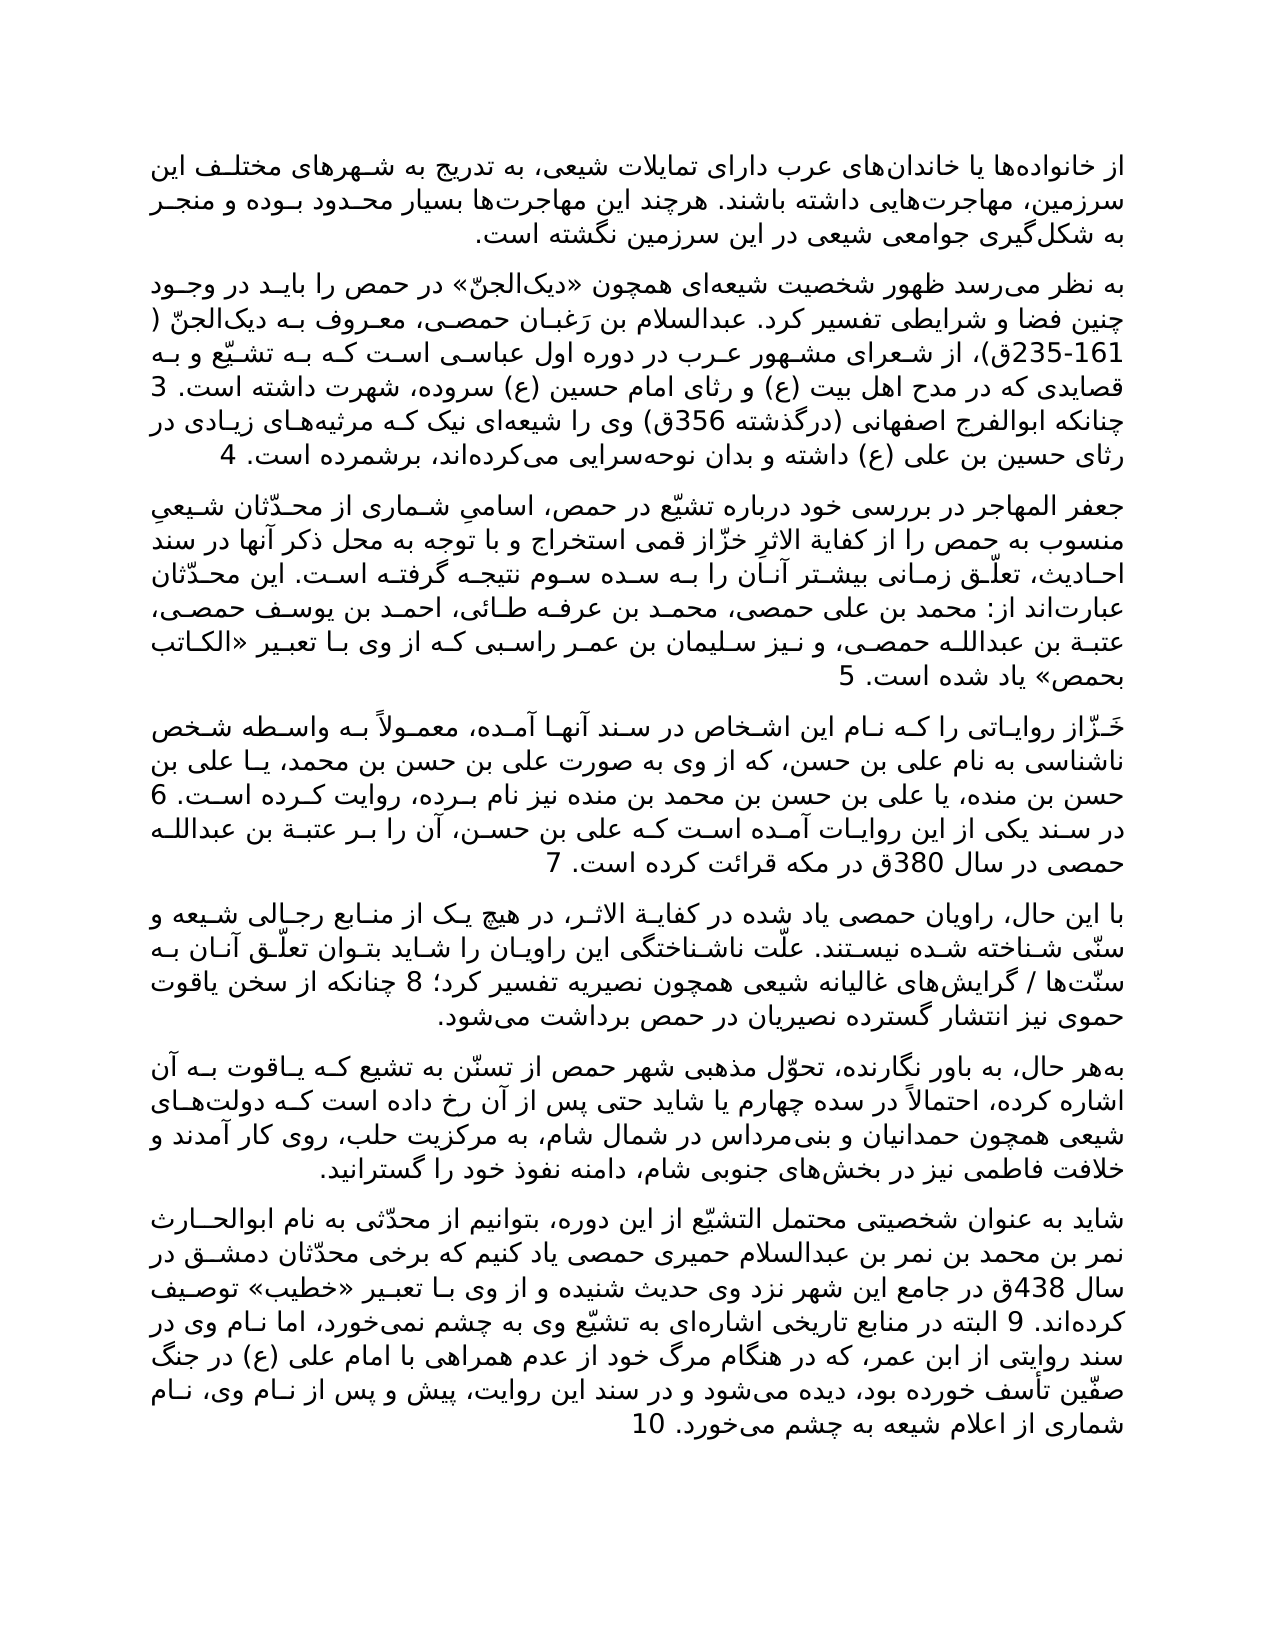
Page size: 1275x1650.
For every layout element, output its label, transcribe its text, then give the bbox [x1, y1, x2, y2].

text جعفر المهاجر در بررسی خود درباره تشیّع در حمص، اسامیِ شماری از محدّثان شیعیِ منسوب به حمص را از کفایة الاثرِ خزّاز قمی استخراج و با توجه به محل ذکر آنها در سند احادیث، تعلّق زمانی بیشتر آنان را به سده سوم نتیجه گرفته است. این محدّثان عبارت‌اند از: محمد بن علی حمصی، محمد بن عرفه طائی، احمد بن یوسف حمصی، عتبة بن عبدالله حمصی، و نیز سلیمان بن عمر راسبی که از وی با تعبیر «الکاتب بحمص» یاد شده است. 5 [150, 490, 1125, 692]
text به نظر می‌رسد ظهور شخصیت شیعه‌ای همچون «دیک‌الجنّ» در حمص را باید در وجود چنین فضا و شرایطی تفسیر کرد. عبدالسلام بن رَغبان حمصی، معروف به دیک‌الجنّ (161-235ق)، از شعرای مشهور عرب در دوره اول عباسی است که به تشیّع و به قصایدی که در مدح اهل بیت (ع) و رثای امام حسین (ع) سروده، شهرت داشته است. 3 چنانکه ابوالفرج اصفهانی (درگذشته 356ق) وی را شیعه‌ای نیک که مرثیه‌های زیادی در رثای حسین بن علی (ع) داشته و بدان نوحه‌سرایی می‌کرده‌اند، برشمرده است. 4 [150, 269, 1125, 471]
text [150, 150, 1125, 250]
text شاید به عنوان شخصیتی محتمل التشیّع از این دوره، بتوانیم از محدّثی به نام ابوالحارث نمر بن محمد بن نمر بن عبدالسلام حمیری حمصی یاد کنیم که برخی محدّثان دمشق در سال 438ق در جامع این شهر نزد وی حدیث شنیده و از وی با تعبیر «خطیب» توصیف کرده‌اند. 9 البته در منابع تاریخی اشاره‌ای به تشیّع وی به چشم نمی‌خورد، اما نام وی در سند روایتی از ابن عمر، که در هنگام مرگ خود از عدم همراهی با امام علی (ع) در جنگ صفّین تأسف خورده بود، دیده می‌شود و در سند این روایت، پیش و پس از نام وی، نام شماری از اعلام شیعه به چشم می‌خورد. 10 [150, 1204, 1125, 1440]
text با این حال، راویان حمصی یاد شده در کفایة الاثر، در هیچ یک از منابع رجالی شیعه و سنّی شناخته شده نیستند. علّت ناشناختگی این راویان را شاید بتوان تعلّق آنان به سنّت‌ها / گرایش‌های غالیانه شیعی همچون نصیریه تفسیر کرد؛ 8 چنانکه از سخن یاقوت حموی نیز انتشار گسترده نصیریان در حمص برداشت می‌شود. [150, 898, 1125, 1032]
text به‌هر حال، به باور نگارنده، تحوّل مذهبی شهر حمص از تسنّن به تشیع که یاقوت به آن اشاره کرده، احتمالاً در سده چهارم یا شاید حتی پس از آن رخ داده است که دولت‌های شیعی همچون حمدانیان و بنی‌مرداس در شمال شام، به مرکزیت حلب، روی کار آمدند و خلافت فاطمی نیز در بخش‌های جنوبی شام، دامنه نفوذ خود را گسترانید. [150, 1051, 1125, 1184]
text خَزّاز روایاتی را که نام این اشخاص در سند آنها آمده، معمولاً به واسطه شخص ناشناسی به نام علی بن حسن، که از وی به صورت علی بن حسن بن محمد، یا علی بن حسن بن منده، یا علی بن حسن بن محمد بن منده نیز نام برده، روایت کرده است. 6 در سند یکی از این روایات آمده است که علی بن حسن، آن را بر عتبة بن عبدالله حمصی در سال 380ق در مکه قرائت کرده است. 7 [150, 711, 1125, 879]
